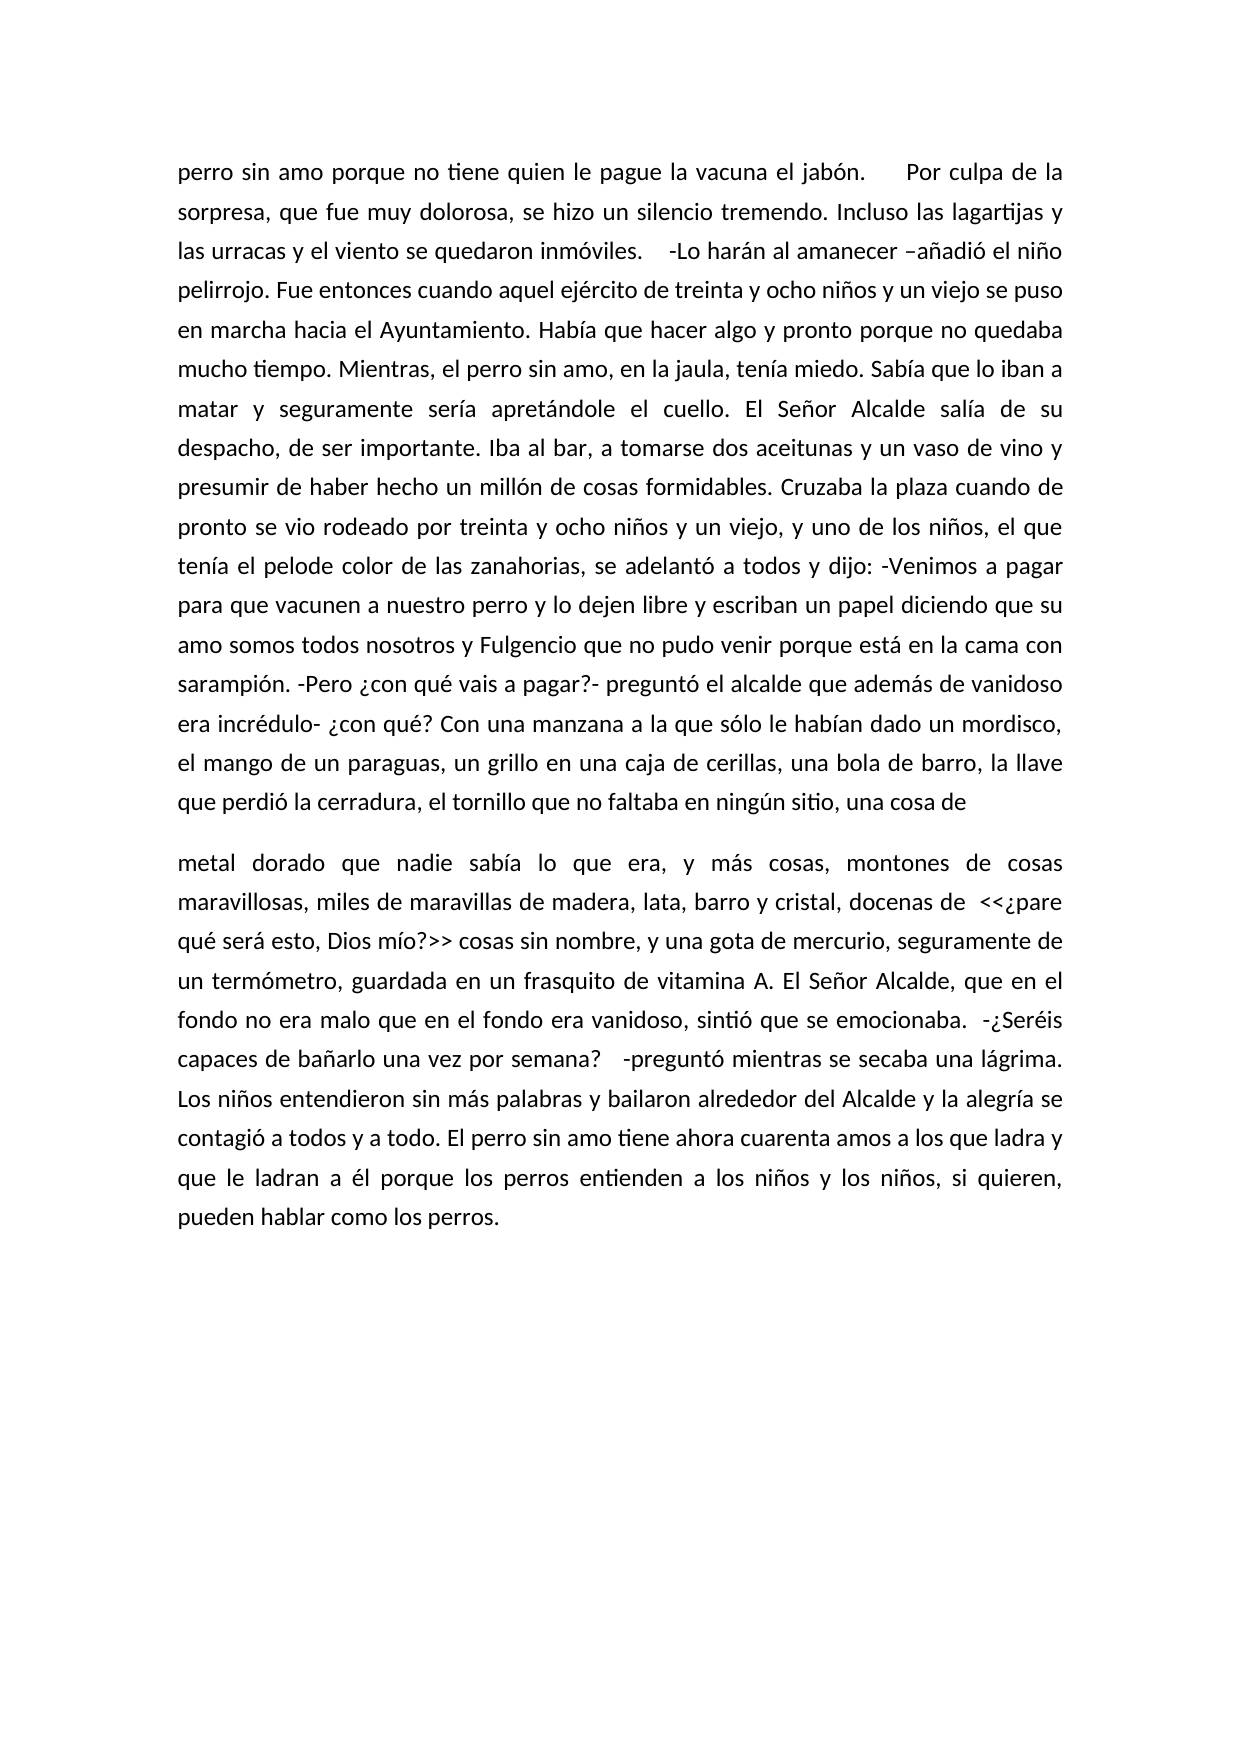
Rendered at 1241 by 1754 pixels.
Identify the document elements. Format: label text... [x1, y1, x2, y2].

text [177, 148, 1063, 817]
text metal dorado que nadie sabía lo que era, y más cosas, montones de cosas maravillosas, miles de maravillas de madera, lata, barro y cristal, docenas de <<¿pare qué será esto, Dios mío?>> cosas sin nombre, y una gota de mercurio, seguramente de un termómetro, guardada en un frasquito de vitamina A. El Señor Alcalde, que en el fondo no era malo que en el fondo era vanidoso, sintió que se emocionaba. -¿Seréis capaces de bañarlo una vez por semana? -preguntó mientras se secaba una lágrima. Los niños entendieron sin más palabras y bailaron alrededor del Alcalde y la alegría se contagió a todos y a todo. El perro sin amo tiene ahora cuarenta amos a los que ladra y que le ladran a él porque los perros entienden a los niños y los niños, si quieren, pueden hablar como los perros. [177, 838, 1063, 1232]
